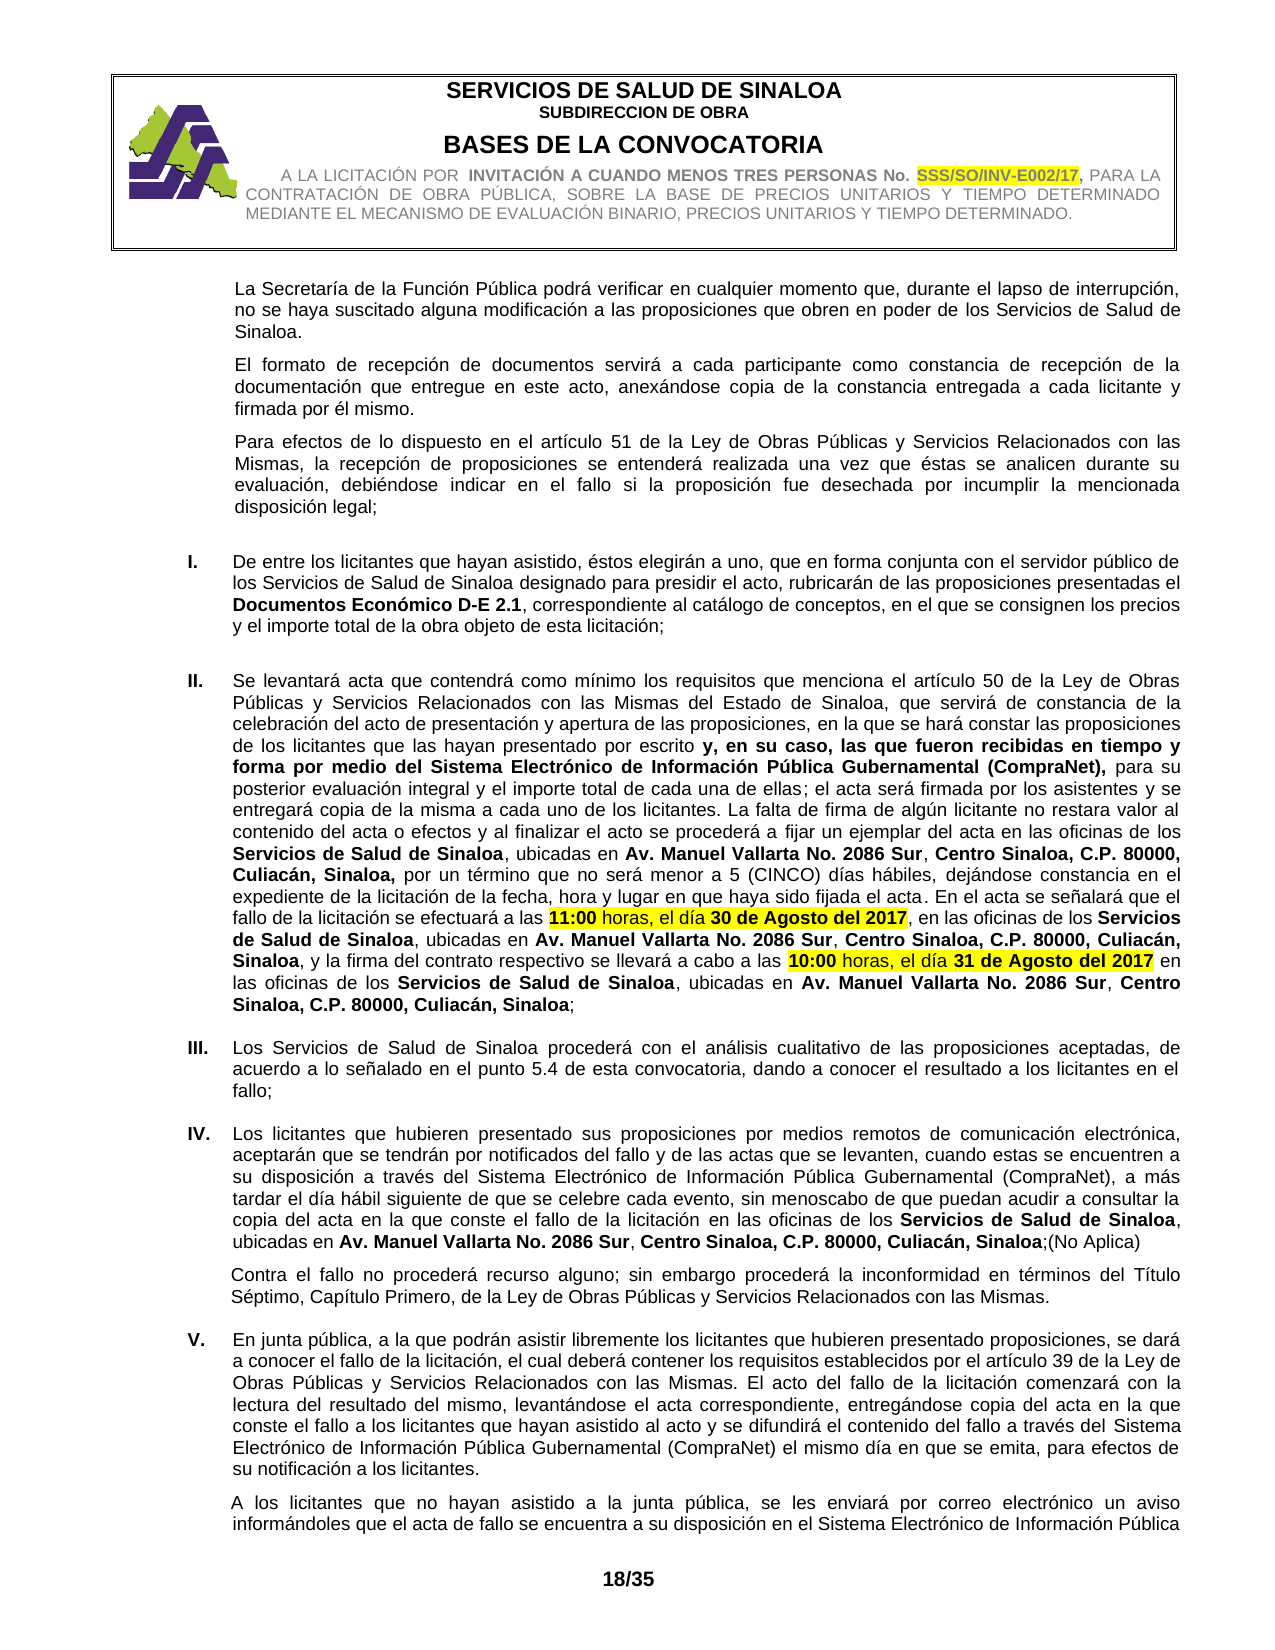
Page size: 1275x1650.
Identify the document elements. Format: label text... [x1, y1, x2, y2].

list Los Servicios de Salud de Sinaloa procederá con el análisis cualitativo de las proposiciones aceptadas, de acuerdo a lo señalado en el punto 5.4 de esta convocatoria, dando a conocer el resultado a los licitantes en el fallo; [187, 1036, 1181, 1101]
text Contra el fallo no procederá recurso alguno; sin embargo procederá la inconformidad en términos del Título Séptimo, Capítulo Primero, de la Ley de Obras Públicas y Servicios Relacionados con las Mismas. [231, 1264, 1181, 1307]
list De entre los licitantes que hayan asistido, éstos elegirán a uno, que en forma conjunta con el servidor público de los Servicios de Salud de Sinaloa designado para presidir el acto, rubricarán de las proposiciones presentadas el Documentos Económico D-E 2.1, correspondiente al catálogo de conceptos, en el que se consignen los precios y el importe total de la obra objeto de esta licitación; [187, 551, 1181, 637]
list Los licitantes que hubieren presentado sus proposiciones por medios remotos de comunicación electrónica, aceptarán que se tendrán por notificados del fallo y de las actas que se levanten, cuando estas se encuentren a su disposición a través del Sistema Electrónico de Información Pública Gubernamental (CompraNet), a más tardar el día hábil siguiente de que se celebre cada evento, sin menoscabo de que puedan acudir a consultar la copia del acta en la que conste el fallo de la licitación en las oficinas de los Servicios de Salud de Sinaloa, ubicadas en Av. Manuel Vallarta No. 2086 Sur, Centro Sinaloa, C.P. 80000, Culiacán, Sinaloa;(No Aplica) [187, 1123, 1181, 1252]
text La Secretaría de la Función Pública podrá verificar en cualquier momento que, durante el lapso de interrupción, no se haya suscitado alguna modificación a las proposiciones que obren en poder de los Servicios de Salud de Sinaloa. [234, 277, 1181, 342]
text V. En junta pública, a la que podrán asistir libremente los licitantes que hubieren presentado proposiciones, se dará a conocer el fallo de la licitación, el cual deberá contener los requisitos establecidos por el artículo 39 de la Ley de Obras Públicas y Servicios Relacionados con las Mismas. El acto del fallo de la licitación comenzará con la lectura del resultado del mismo, levantándose el acta correspondiente, entregándose copia del acta en la que conste el fallo a los licitantes que hayan asistido al acto y se difundirá el contenido del fallo a través del Sistema Electrónico de Información Pública Gubernamental (CompraNet) el mismo día en que se emita, para efectos de su notificación a los licitantes. [187, 1329, 1181, 1480]
list Se levantará acta que contendrá como mínimo los requisitos que menciona el artículo 50 de la Ley de Obras Públicas y Servicios Relacionados con las Mismas del Estado de Sinaloa, que servirá de constancia de la celebración del acto de presentación y apertura de las proposiciones, en la que se hará constar las proposiciones de los licitantes que las hayan presentado por escrito y, en su caso, las que fueron recibidas en tiempo y forma por medio del Sistema Electrónico de Información Pública Gubernamental (CompraNet), para su posterior evaluación integral y el importe total de cada una de ellas; el acta será firmada por los asistentes y se entregará copia de la misma a cada uno de los licitantes. La falta de firma de algún licitante no restara valor al contenido del acta o efectos y al finalizar el acto se procederá a fijar un ejemplar del acta en las oficinas de los Servicios de Salud de Sinaloa, ubicadas en Av. Manuel Vallarta No. 2086 Sur, Centro Sinaloa, C.P. 80000, Culiacán, Sinaloa, por un término que no será menor a 5 (CINCO) días hábiles, dejándose constancia en el expediente de la licitación de la fecha, hora y lugar en que haya sido fijada el acta. En el acta se señalará que el fallo de la licitación se efectuará a las 11:00 horas, el día 30 de Agosto del 2017, en las oficinas de los Servicios de Salud de Sinaloa, ubicadas en Av. Manuel Vallarta No. 2086 Sur, Centro Sinaloa, C.P. 80000, Culiacán, Sinaloa, y la firma del contrato respectivo se llevará a cabo a las 10:00 horas, el día 31 de Agosto del 2017 en las oficinas de los Servicios de Salud de Sinaloa, ubicadas en Av. Manuel Vallarta No. 2086 Sur, Centro Sinaloa, C.P. 80000, Culiacán, Sinaloa; [187, 670, 1181, 1015]
text Para efectos de lo dispuesto en el artículo 51 de la Ley de Obras Públicas y Servicios Relacionados con las Mismas, la recepción de proposiciones se entenderá realizada una vez que éstas se analicen durante su evaluación, debiéndose indicar en el fallo si la proposición fue desechada por incumplir la mencionada disposición legal; [234, 431, 1181, 517]
picture [129, 105, 238, 199]
text El formato de recepción de documentos servirá a cada participante como constancia de recepción de la documentación que entregue en este acto, anexándose copia de la constancia entregada a cada licitante y firmada por él mismo. [234, 354, 1181, 419]
